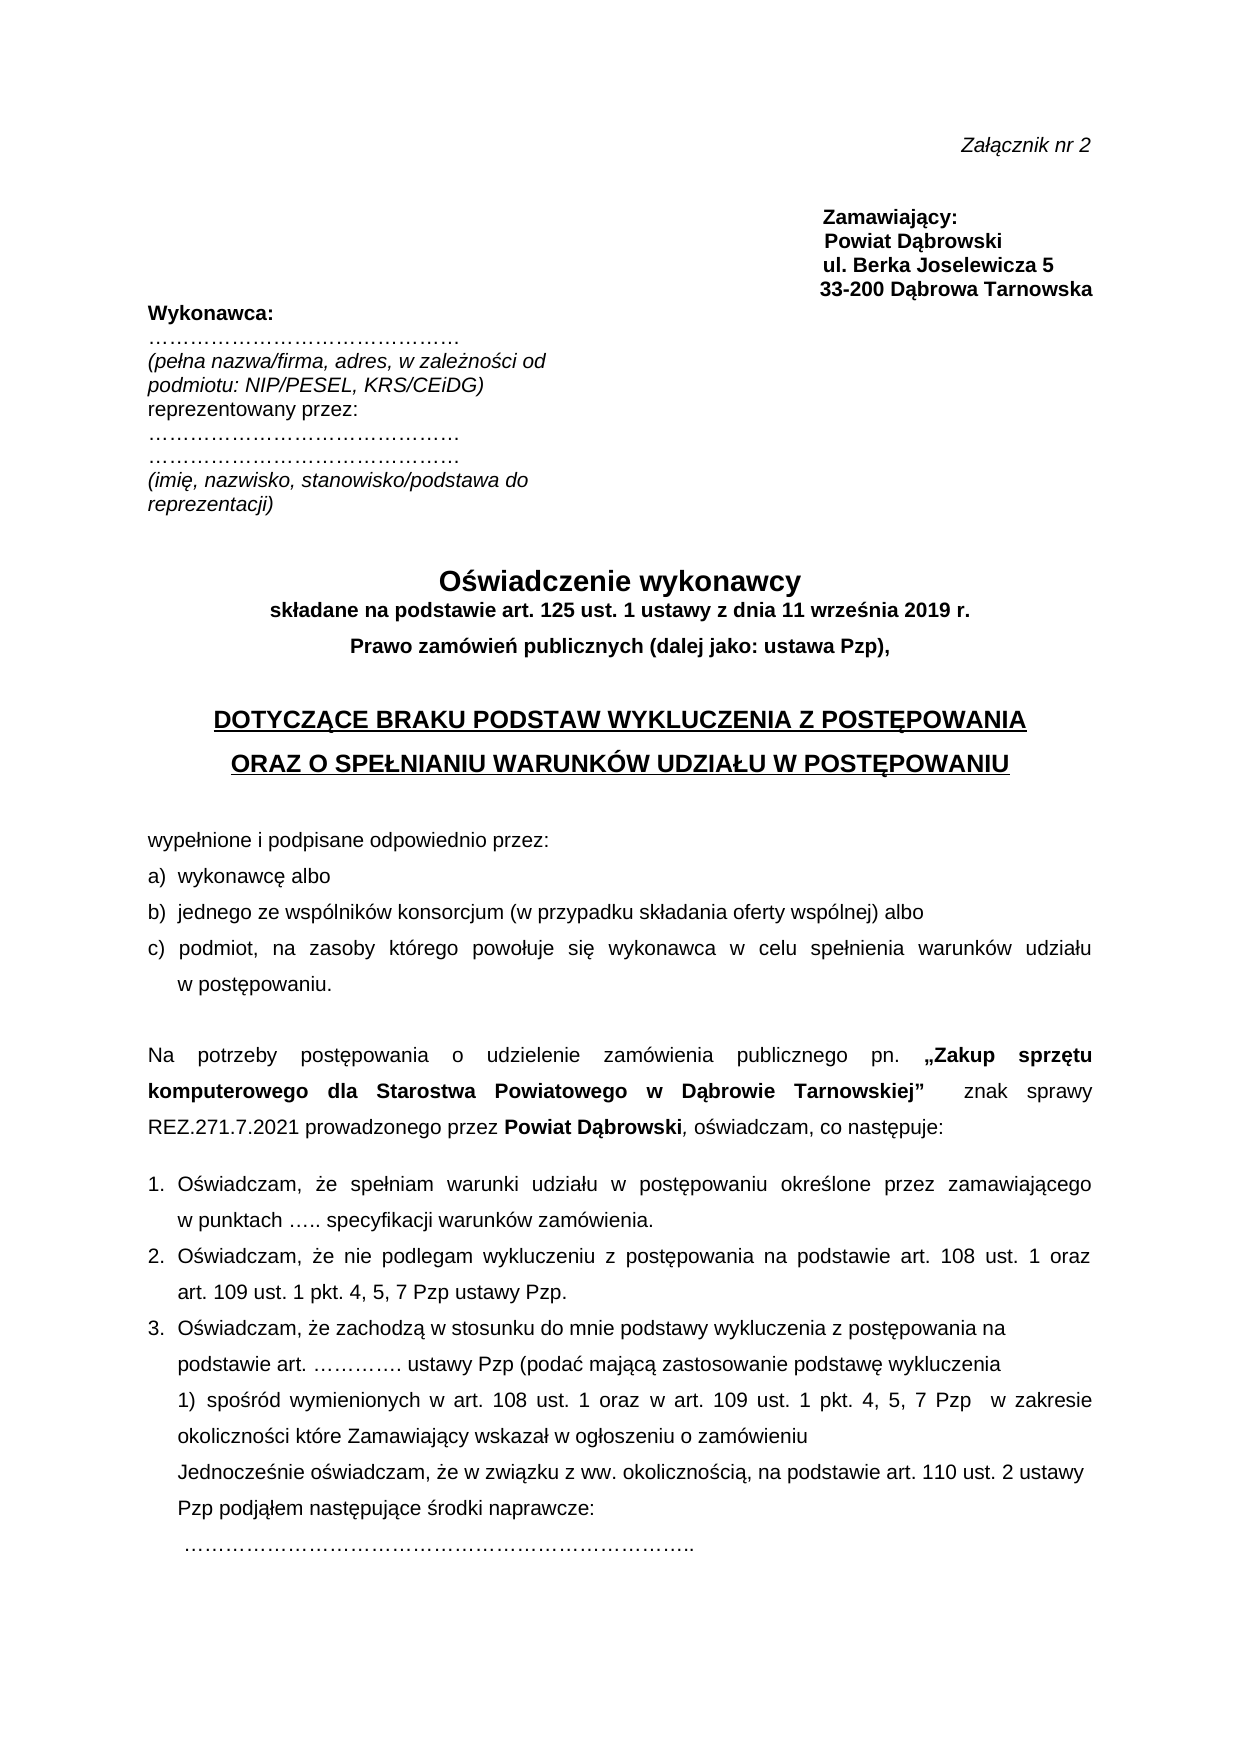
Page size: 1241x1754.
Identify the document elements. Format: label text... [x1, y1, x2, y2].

list Oświadczam, że spełniam warunki udziału w postępowaniu określone przez zamawiającego w punktach ….. specyfikacji warunków zamówienia. [148, 1172, 1093, 1232]
text c) podmiot, na zasoby którego powołuje się wykonawca w celu spełnienia warunków udziału w postępowaniu. [148, 936, 1093, 995]
text Załącznik nr 2 [148, 133, 1093, 157]
text Oświadczenie wykonawcy [148, 564, 1093, 598]
text Jednocześnie oświadczam, że w związku z ww. okolicznością, na podstawie art. 110 ust. 2 ustawy Pzp podjąłem następujące środki naprawcze: [177, 1459, 1093, 1519]
text b) jednego ze wspólników konsorcjum (w przypadku składania oferty wspólnej) albo [148, 899, 1093, 923]
text ul. Berka Joselewicza 5 [738, 253, 1093, 277]
text ……………………………………… [148, 420, 1093, 444]
text Wykonawca: [148, 301, 1093, 324]
text DOTYCZĄCE BRAKU PODSTAW WYKLUCZENIA Z POSTĘPOWANIA [148, 706, 1093, 734]
text Zamawiający: [516, 205, 1093, 229]
text ……………………………………………………………….. [148, 1531, 1093, 1555]
text 33-200 Dąbrowa Tarnowska [148, 277, 1093, 301]
text a) wykonawcę albo [148, 864, 1093, 888]
text podstawie art. …………. ustawy Pzp (podać mającą zastosowanie podstawę wykluczenia [148, 1352, 1093, 1376]
text składane na podstawie art. 125 ust. 1 ustawy z dnia 11 września 2019 r. [148, 598, 1093, 622]
text ORAZ O SPEŁNIANIU WARUNKÓW UDZIAŁU W POSTĘPOWANIU [148, 749, 1093, 777]
text ……………………………………… [148, 444, 1093, 468]
text wypełnione i podpisane odpowiednio przez: [148, 828, 1093, 852]
text ……………………………………… [148, 324, 1093, 348]
text Powiat Dąbrowski [664, 229, 1093, 253]
list spośród wymienionych w art. 108 ust. 1 oraz w art. 109 ust. 1 pkt. 4, 5, 7 Pzp w zakresie okoliczności które Zamawiający wskazał w ogłoszeniu o zamówieniu [177, 1388, 1093, 1447]
text Na potrzeby postępowania o udzielenie zamówienia publicznego pn. „Zakup sprzętu komputerowego dla Starostwa Powiatowego w Dąbrowie Tarnowskiej” znak sprawy REZ.271.7.2021 prowadzonego przez Powiat Dąbrowski, oświadczam, co następuje: [148, 1043, 1093, 1139]
list Oświadczam, że nie podlegam wykluczeniu z postępowania na podstawie art. 108 ust. 1 oraz art. 109 ust. 1 pkt. 4, 5, 7 Pzp ustawy Pzp. [148, 1244, 1093, 1304]
text Prawo zamówień publicznych (dalej jako: ustawa Pzp), [148, 634, 1093, 658]
text (imię, nazwisko, stanowisko/podstawa do [148, 468, 1093, 492]
text reprezentowany przez: [148, 396, 1093, 420]
list Oświadczam, że zachodzą w stosunku do mnie podstawy wykluczenia z postępowania na [148, 1316, 1093, 1340]
text podmiotu: NIP/PESEL, KRS/CEiDG) [148, 372, 1093, 396]
text (pełna nazwa/firma, adres, w zależności od [148, 348, 1093, 372]
text reprezentacji) [148, 492, 1093, 516]
